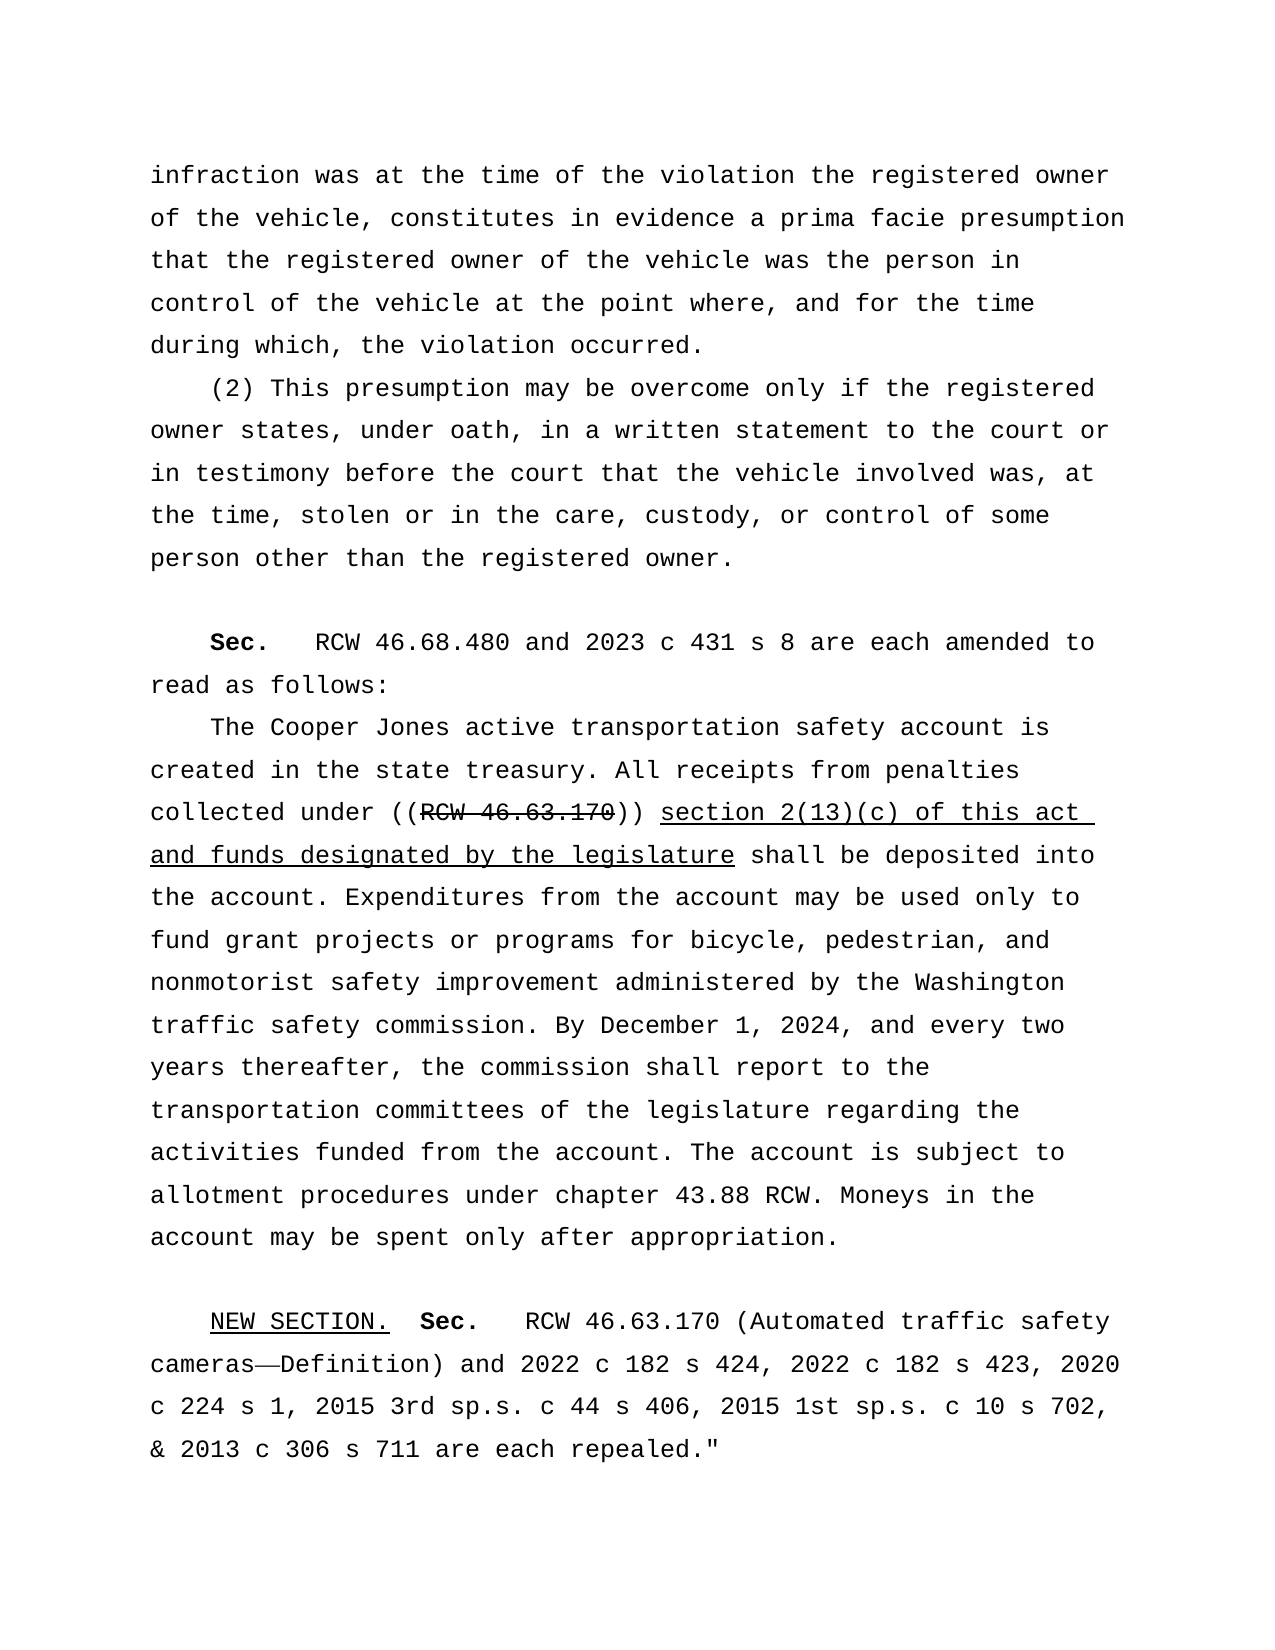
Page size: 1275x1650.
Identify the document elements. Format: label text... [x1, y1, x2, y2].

text The Cooper Jones active transportation safety account is created in the state treasury. All receipts from penalties collected under ((RCW 46.63.170)) section 2(13)(c) of this act and funds designated by the legislature shall be deposited into the account. Expenditures from the account may be used only to fund grant projects or programs for bicycle, pedestrian, and nonmotorist safety improvement administered by the Washington traffic safety commission. By December 1, 2024, and every two years thereafter, the commission shall report to the transportation committees of the legislature regarding the activities funded from the account. The account is subject to allotment procedures under chapter 43.88 RCW. Moneys in the account may be spent only after appropriation. [150, 702, 1125, 1254]
text NEW SECTION. Sec. RCW 46.63.170 (Automated traffic safety cameras—Definition) and 2022 c 182 s 424, 2022 c 182 s 423, 2020 c 224 s 1, 2015 3rd sp.s. c 44 s 406, 2015 1st sp.s. c 10 s 702, & 2013 c 306 s 711 are each repealed." [150, 1296, 1125, 1466]
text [150, 150, 1125, 362]
text (2) This presumption may be overcome only if the registered owner states, under oath, in a written statement to the court or in testimony before the court that the vehicle involved was, at the time, stolen or in the care, custody, or control of some person other than the registered owner. [150, 362, 1125, 575]
text Sec. RCW 46.68.480 and 2023 c 431 s 8 are each amended to read as follows: [150, 617, 1125, 702]
